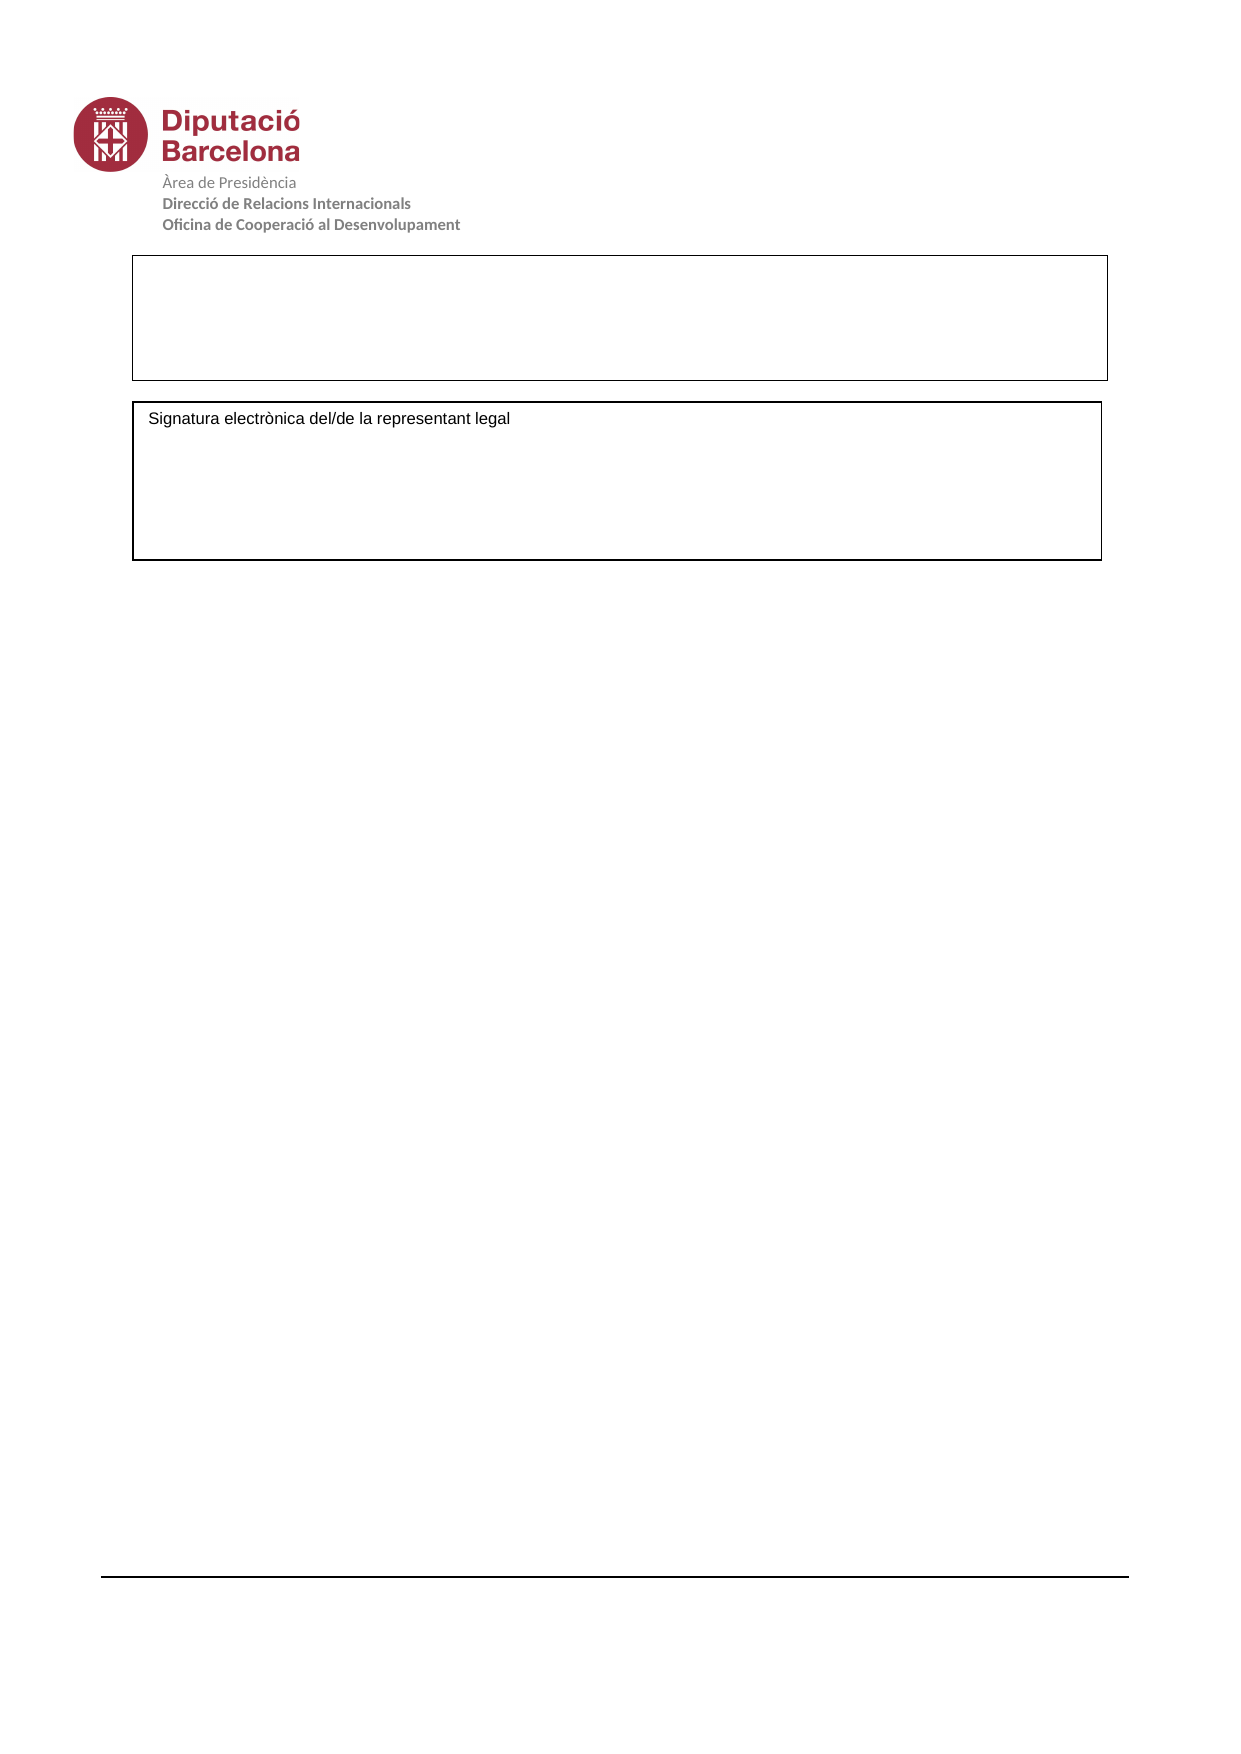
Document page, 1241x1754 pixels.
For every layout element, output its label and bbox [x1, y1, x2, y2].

table_cell [133, 256, 1107, 380]
picture [73, 97, 300, 172]
